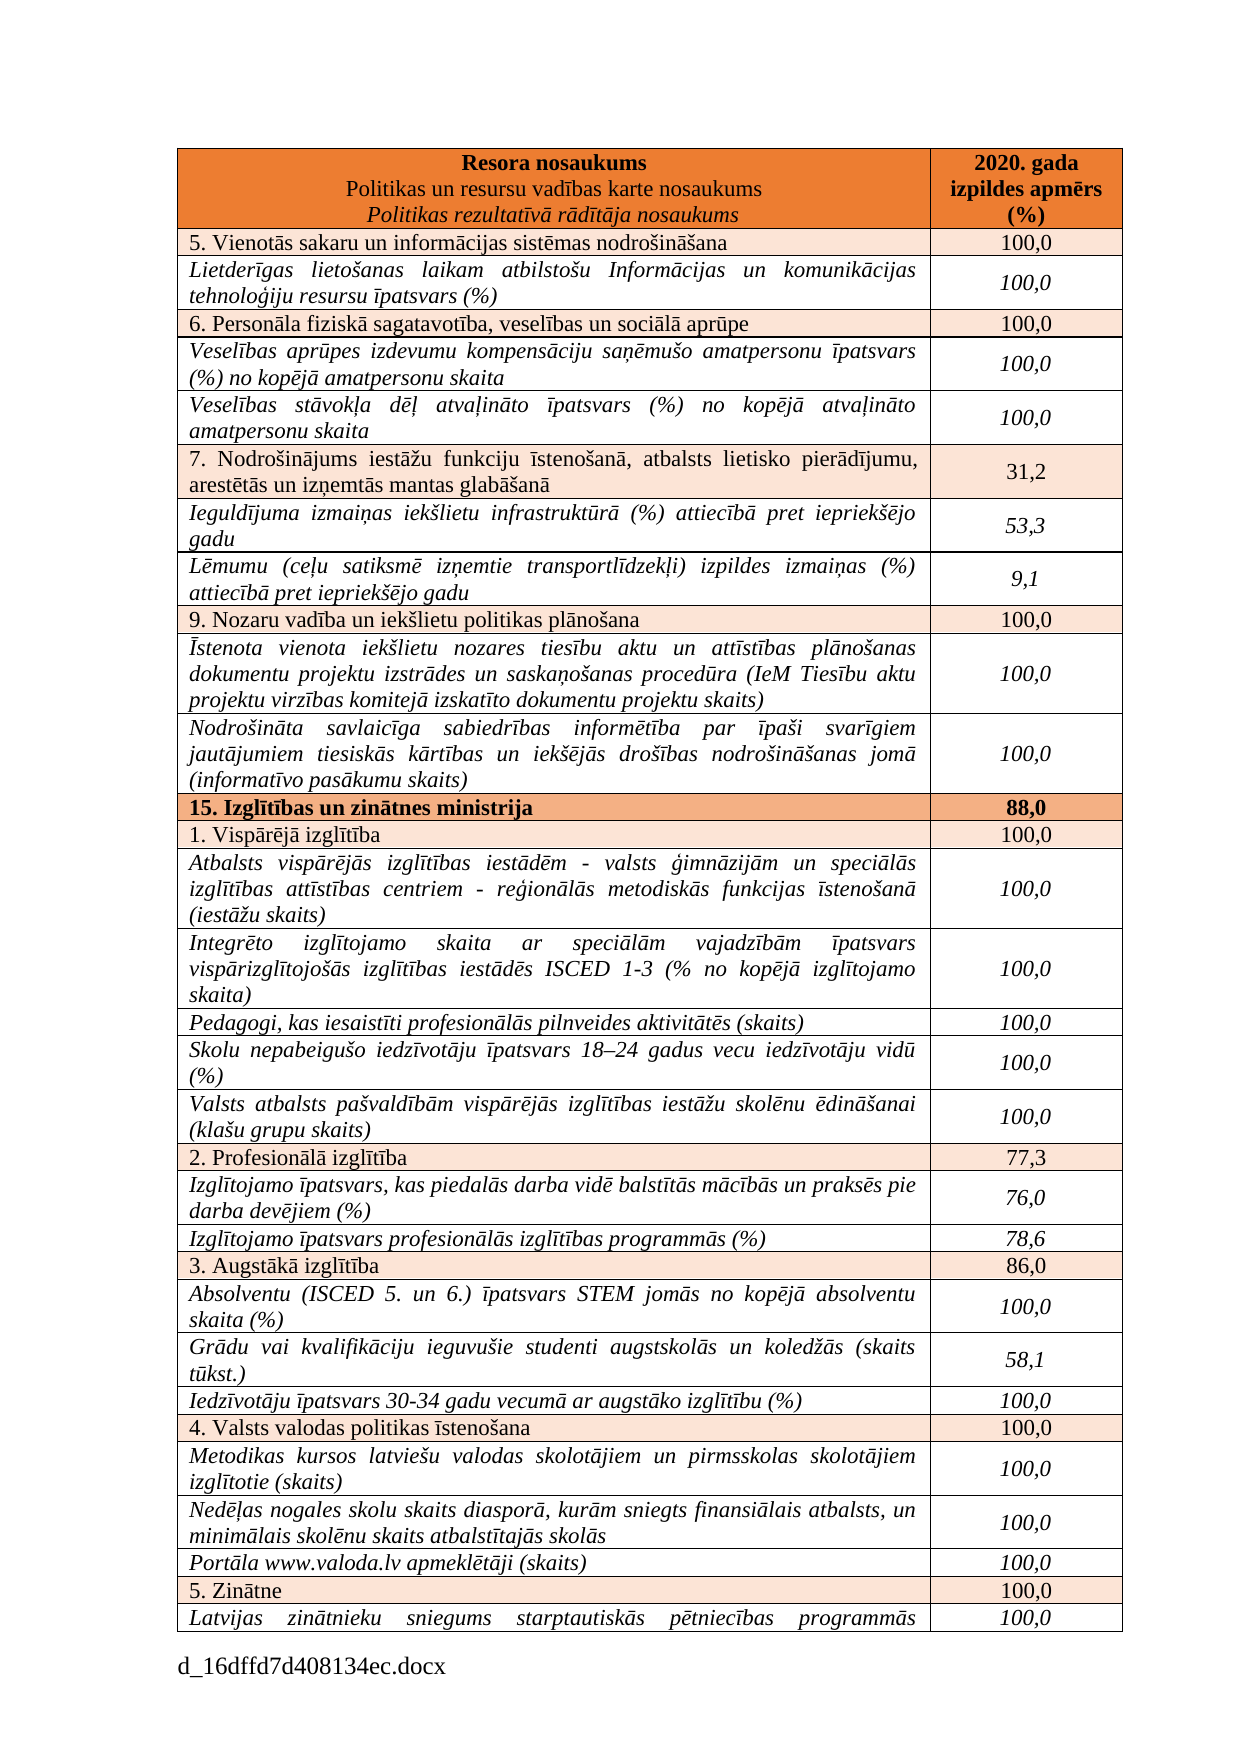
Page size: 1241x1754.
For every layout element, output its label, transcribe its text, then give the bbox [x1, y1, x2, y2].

table_cell 100,0 [931, 338, 1122, 390]
table_cell Metodikas kursos latviešu valodas skolotājiem un pirmsskolas skolotājiem izglītotie (skaits) [178, 1442, 930, 1494]
table_cell Integrēto izglītojamo skaita ar speciālām vajadzībām īpatsvars vispārizglītojošās izglītības iestādēs ISCED 1-3 (% no kopējā izglītojamo skaita) [178, 929, 930, 1008]
table_cell Ieguldījuma izmaiņas iekšlietu infrastruktūrā (%) attiecībā pret iepriekšējo gadu [178, 499, 930, 551]
table_cell 78,6 [931, 1225, 1122, 1251]
table_cell 100,0 [931, 1415, 1122, 1441]
table_cell 100,0 [931, 714, 1122, 793]
table_cell 100,0 [931, 310, 1122, 336]
table_cell 100,0 [931, 1496, 1122, 1548]
table_cell 100,0 [931, 256, 1122, 309]
table_cell Valsts atbalsts pašvaldībām vispārējās izglītības iestāžu skolēnu ēdināšanai (klašu grupu skaits) [178, 1090, 930, 1143]
table_cell Nodrošināta savlaicīga sabiedrības informētība par īpaši svarīgiem jautājumiem tiesiskās kārtības un iekšējās drošības nodrošināšanas jomā (informatīvo pasākumu skaits) [178, 714, 930, 793]
table_cell 88,0 [931, 794, 1122, 820]
table_header Resora nosaukums Politikas un resursu vadības karte nosaukums Politikas rezultatīvā rādītāja nosaukums [178, 149, 930, 228]
table_cell 100,0 [931, 849, 1122, 928]
table_cell 5. Zinātne [178, 1577, 930, 1603]
table_cell 31,2 [931, 445, 1122, 498]
table_cell 100,0 [931, 634, 1122, 713]
table_cell 100,0 [931, 1036, 1122, 1089]
table_cell Atbalsts vispārējās izglītības iestādēm - valsts ģimnāzijām un speciālās izglītības attīstības centriem - reģionālās metodiskās funkcijas īstenošanā (iestāžu skaits) [178, 849, 930, 928]
table_cell 100,0 [931, 929, 1122, 1008]
table_cell 1. Vispārējā izglītība [178, 821, 930, 847]
table_cell 6. Personāla fiziskā sagatavotība, veselības un sociālā aprūpe [178, 310, 930, 336]
table_cell Iedzīvotāju īpatsvars 30-34 gadu vecumā ar augstāko izglītību (%) [178, 1387, 930, 1413]
table_header 2020. gada izpildes apmērs (%) [931, 149, 1122, 228]
table_cell 100,0 [931, 391, 1122, 444]
table_cell 3. Augstākā izglītība [178, 1252, 930, 1278]
table_cell Izglītojamo īpatsvars, kas piedalās darba vidē balstītās mācībās un praksēs pie darba devējiem (%) [178, 1171, 930, 1224]
table_cell Veselības stāvokļa dēļ atvaļināto īpatsvars (%) no kopējā atvaļināto amatpersonu skaita [178, 391, 930, 444]
table_cell 7. Nodrošinājums iestāžu funkciju īstenošanā, atbalsts lietisko pierādījumu, arestētās un izņemtās mantas glabāšanā [178, 445, 930, 498]
table_cell 100,0 [931, 1549, 1122, 1576]
table_cell 100,0 [931, 1280, 1122, 1332]
table_cell Veselības aprūpes izdevumu kompensāciju saņēmušo amatpersonu īpatsvars (%) no kopējā amatpersonu skaita [178, 338, 930, 390]
table_cell 4. Valsts valodas politikas īstenošana [178, 1415, 930, 1441]
table_cell 58,1 [931, 1333, 1122, 1386]
table_cell 100,0 [931, 1604, 1122, 1631]
table_cell Pedagogi, kas iesaistīti profesionālās pilnveides aktivitātēs (skaits) [178, 1009, 930, 1035]
table_cell 100,0 [931, 1577, 1122, 1603]
table_cell 77,3 [931, 1144, 1122, 1170]
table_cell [178, 1604, 930, 1631]
table_cell 2. Profesionālā izglītība [178, 1144, 930, 1170]
table_cell Skolu nepabeigušo iedzīvotāju īpatsvars 18–24 gadus vecu iedzīvotāju vidū (%) [178, 1036, 930, 1089]
table_cell 76,0 [931, 1171, 1122, 1224]
table_cell 5. Vienotās sakaru un informācijas sistēmas nodrošināšana [178, 229, 930, 255]
table_cell 100,0 [931, 606, 1122, 632]
table_cell 86,0 [931, 1252, 1122, 1278]
table_cell 100,0 [931, 821, 1122, 847]
table_cell 100,0 [931, 1090, 1122, 1143]
table_cell Grādu vai kvalifikāciju ieguvušie studenti augstskolās un koledžās (skaits tūkst.) [178, 1333, 930, 1386]
table_cell 15. Izglītības un zinātnes ministrija [178, 794, 930, 820]
table_cell 9,1 [931, 553, 1122, 605]
table_cell 100,0 [931, 229, 1122, 255]
table_cell Lietderīgas lietošanas laikam atbilstošu Informācijas un komunikācijas tehnoloģiju resursu īpatsvars (%) [178, 256, 930, 309]
table_cell Īstenota vienota iekšlietu nozares tiesību aktu un attīstības plānošanas dokumentu projektu izstrādes un saskaņošanas procedūra (IeM Tiesību aktu projektu virzības komitejā izskatīto dokumentu projektu skaits) [178, 634, 930, 713]
table_cell Portāla www.valoda.lv apmeklētāji (skaits) [178, 1549, 930, 1576]
table_cell 53,3 [931, 499, 1122, 551]
table_cell 100,0 [931, 1009, 1122, 1035]
table_cell Lēmumu (ceļu satiksmē izņemtie transportlīdzekļi) izpildes izmaiņas (%) attiecībā pret iepriekšējo gadu [178, 553, 930, 605]
table_cell Izglītojamo īpatsvars profesionālās izglītības programmās (%) [178, 1225, 930, 1251]
table_cell Absolventu (ISCED 5. un 6.) īpatsvars STEM jomās no kopējā absolventu skaita (%) [178, 1280, 930, 1332]
table_cell 100,0 [931, 1387, 1122, 1413]
table_cell Nedēļas nogales skolu skaits diasporā, kurām sniegts finansiālais atbalsts, un minimālais skolēnu skaits atbalstītajās skolās [178, 1496, 930, 1548]
table_cell 100,0 [931, 1442, 1122, 1494]
table_cell 9. Nozaru vadība un iekšlietu politikas plānošana [178, 606, 930, 632]
